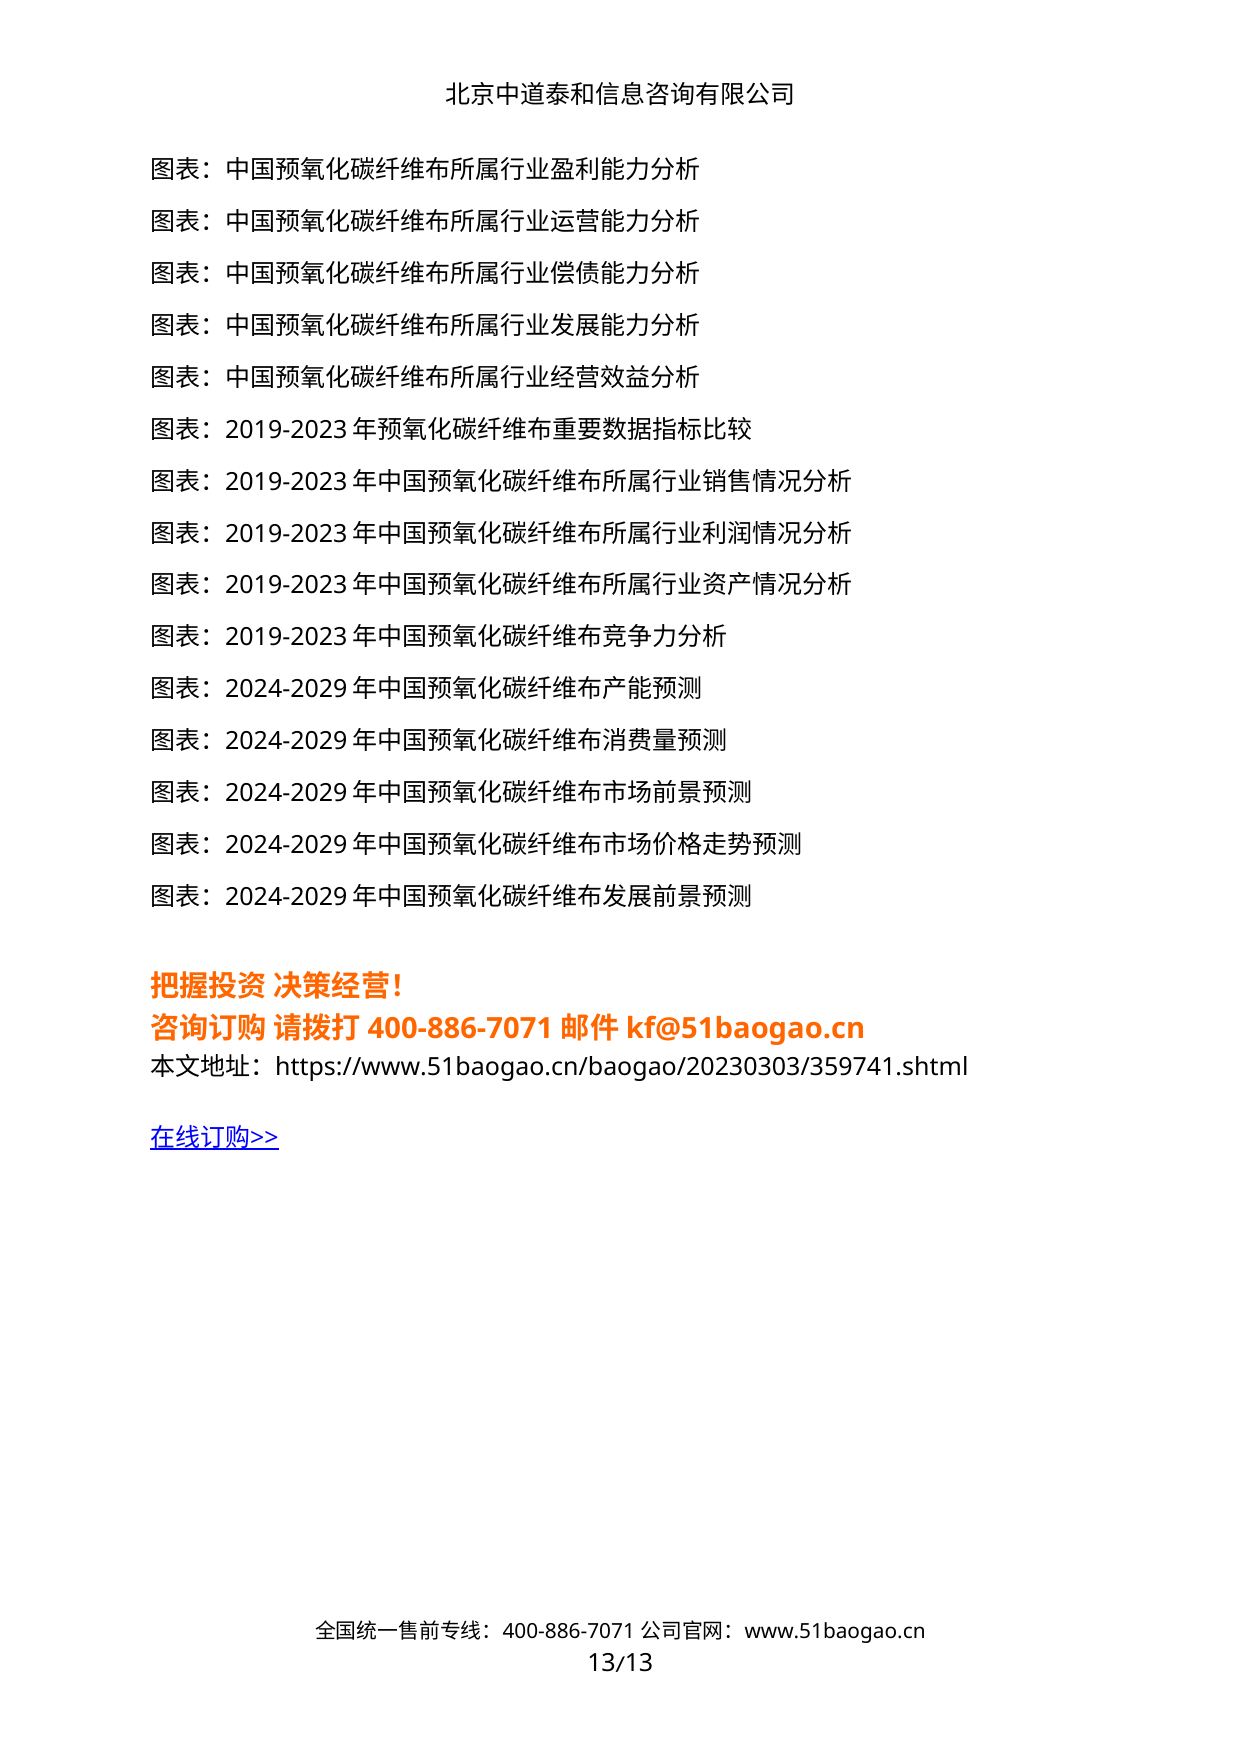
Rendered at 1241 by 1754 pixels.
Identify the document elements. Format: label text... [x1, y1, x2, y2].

text 把握投资 决策经营！咨询订购 请拨打 400-886-7071 邮件 kf@51baogao.cn本文地址：https://www.51baogao.cn/baogao/20230303/359741.shtml [150, 928, 1090, 1083]
text 图表：2024-2029年中国预氧化碳纤维布发展前景预测 [150, 876, 1090, 912]
text 图表：中国预氧化碳纤维布所属行业盈利能力分析 [150, 150, 1090, 186]
text 图表：2024-2029年中国预氧化碳纤维布产能预测 [150, 669, 1090, 705]
text 图表：2019-2023年中国预氧化碳纤维布所属行业销售情况分析 [150, 461, 1090, 497]
text 图表：中国预氧化碳纤维布所属行业发展能力分析 [150, 306, 1090, 342]
text 图表：中国预氧化碳纤维布所属行业经营效益分析 [150, 357, 1090, 394]
text 图表：中国预氧化碳纤维布所属行业运营能力分析 [150, 202, 1090, 238]
text 在线订购>> [150, 1083, 1090, 1153]
text 图表：2019-2023年预氧化碳纤维布重要数据指标比较 [150, 409, 1090, 446]
text 图表：2024-2029年中国预氧化碳纤维布市场前景预测 [150, 772, 1090, 809]
text 图表：2024-2029年中国预氧化碳纤维布市场价格走势预测 [150, 824, 1090, 861]
text 图表：中国预氧化碳纤维布所属行业偿债能力分析 [150, 254, 1090, 290]
text 图表：2019-2023年中国预氧化碳纤维布所属行业利润情况分析 [150, 513, 1090, 549]
text 图表：2019-2023年中国预氧化碳纤维布所属行业资产情况分析 [150, 565, 1090, 601]
text 图表：2024-2029年中国预氧化碳纤维布消费量预测 [150, 721, 1090, 757]
text 图表：2019-2023年中国预氧化碳纤维布竞争力分析 [150, 617, 1090, 653]
